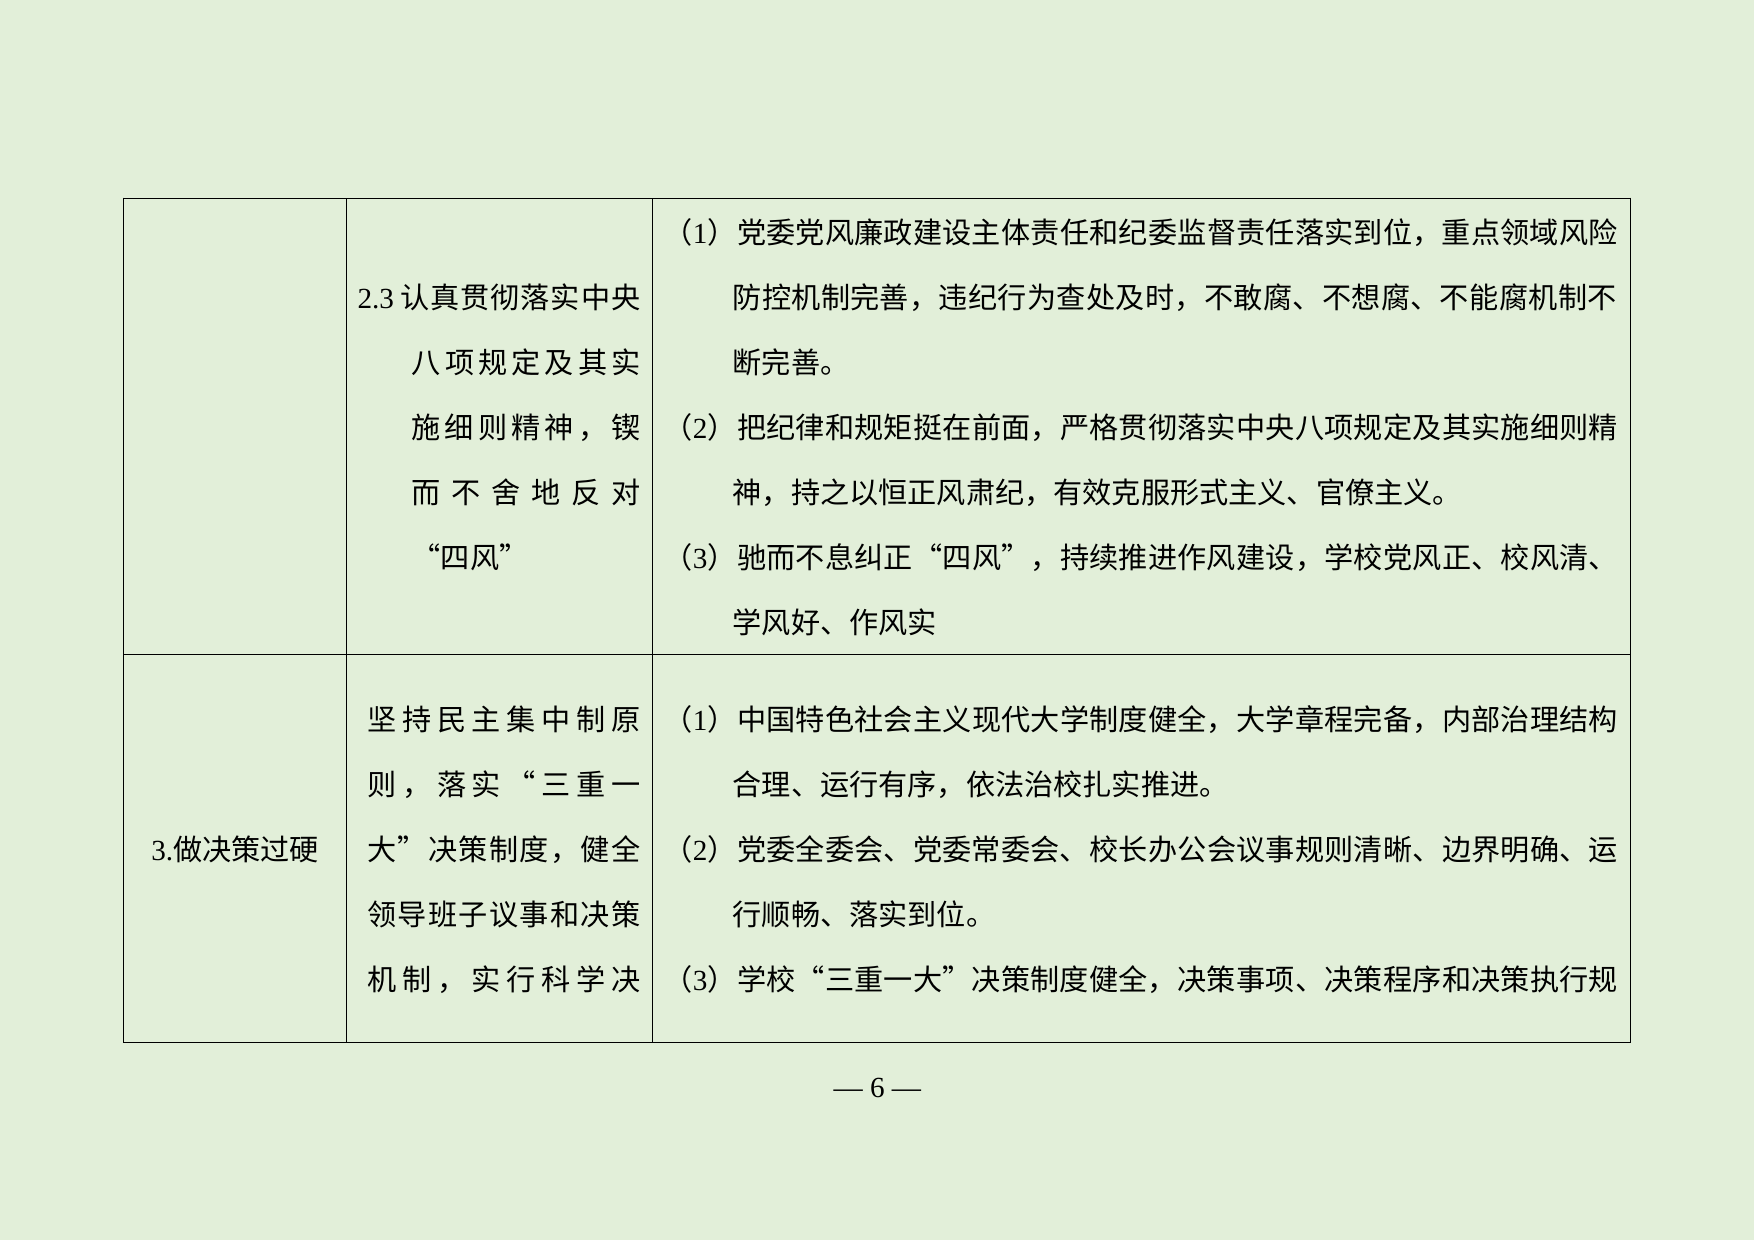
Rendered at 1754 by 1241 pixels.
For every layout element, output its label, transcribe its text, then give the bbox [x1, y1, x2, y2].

table_cell 2.3认真贯彻落实中央八项规定及其实施细则精神，锲而不舍地反对“四风” [347, 199, 652, 654]
table_cell （1）党委党风廉政建设主体责任和纪委监督责任落实到位，重点领域风险防控机制完善，违纪行为查处及时，不敢腐、不想腐、不能腐机制不断完善。 （2）把纪律和规矩挺在前面，严格贯彻落实中央八项规定及其实施细则精神，持之以恒正风肃纪，有效克服形式主义、官僚主义。 （3）驰而不息纠正“四风”，持续推进作风建设，学校党风正、校风清、学风好、作风实 [653, 199, 1630, 654]
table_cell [653, 655, 1630, 1042]
table_cell [124, 199, 346, 654]
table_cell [347, 655, 652, 1042]
table_cell 3.做决策过硬 [124, 655, 346, 1042]
